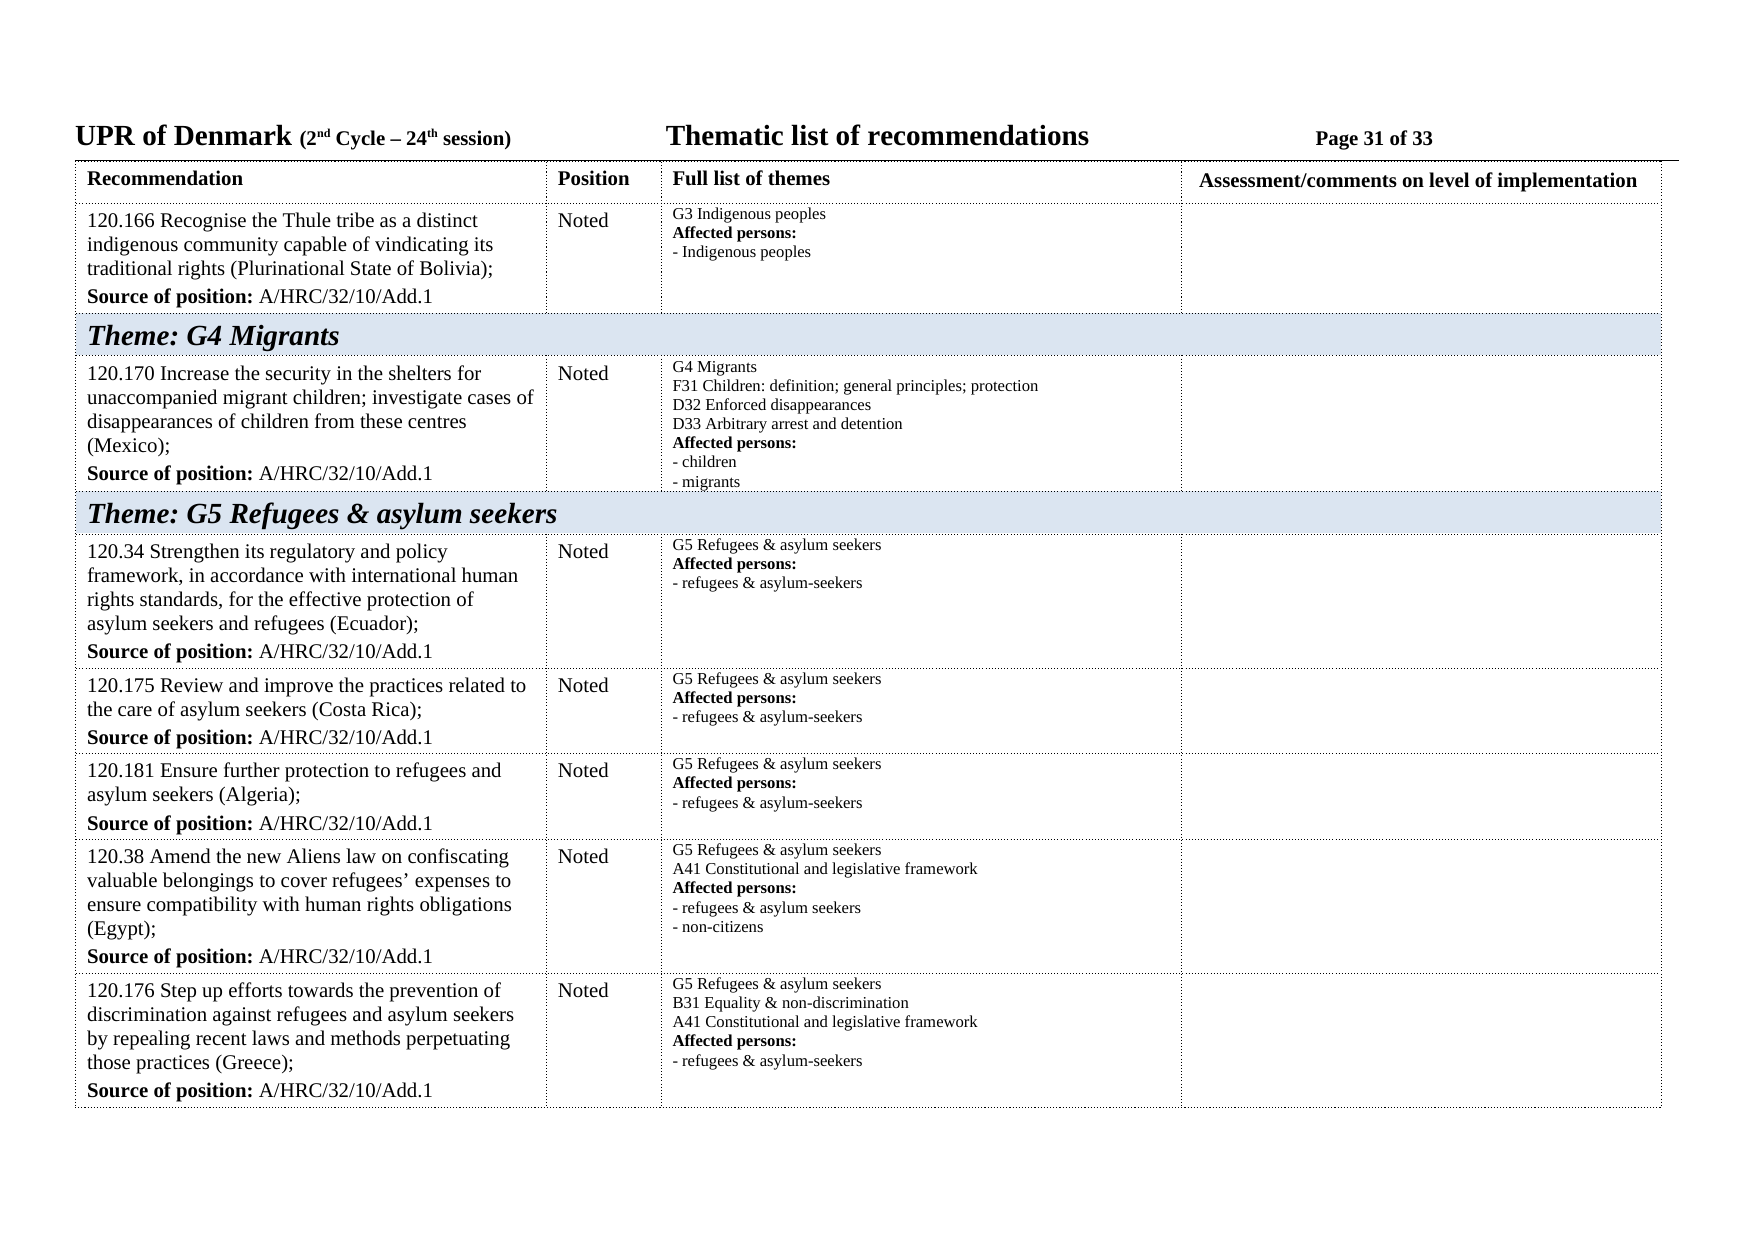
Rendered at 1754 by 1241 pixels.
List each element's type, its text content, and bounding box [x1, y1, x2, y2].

table_cell 120.181 Ensure further protection to refugees and asylum seekers (Algeria); Source of position: A/HRC/32/10/Add.1 [76, 753, 546, 839]
table_cell [1182, 668, 1661, 753]
table_cell [1182, 839, 1661, 973]
table_cell [1182, 753, 1661, 839]
table_header Assessment/comments on level of implementation [1182, 161, 1661, 203]
table_cell Theme: G4 Migrants [76, 313, 1661, 355]
table_cell G5 Refugees & asylum seekers Affected persons: - refugees & asylum-seekers [661, 668, 1182, 753]
table_cell G5 Refugees & asylum seekers Affected persons: - refugees & asylum-seekers [661, 534, 1182, 667]
table_cell Noted [546, 203, 661, 312]
table_header Full list of themes [661, 161, 1182, 203]
table_cell 120.38 Amend the new Aliens law on confiscating valuable belongings to cover refugees’ expenses to ensure compatibility with human rights obligations (Egypt); Source of position: A/HRC/32/10/Add.1 [76, 839, 546, 973]
table_header Position [546, 161, 661, 203]
table_cell Noted [546, 355, 661, 491]
table_cell [1182, 534, 1661, 667]
table_cell G4 Migrants F31 Children: definition; general principles; protection D32 Enforced disappearances D33 Arbitrary arrest and detention Affected persons: - children - migrants [661, 355, 1182, 491]
table_cell [1182, 355, 1661, 491]
table_cell Noted [546, 668, 661, 753]
table_cell G5 Refugees & asylum seekers B31 Equality & non-discrimination A41 Constitutional and legislative framework Affected persons: - refugees & asylum-seekers [661, 973, 1182, 1107]
table_header Recommendation [76, 161, 546, 203]
table_cell Noted [546, 973, 661, 1107]
table_cell 120.176 Step up efforts towards the prevention of discrimination against refugees and asylum seekers by repealing recent laws and methods perpetuating those practices (Greece); Source of position: A/HRC/32/10/Add.1 [76, 973, 546, 1107]
table_cell Noted [546, 534, 661, 667]
table_cell 120.170 Increase the security in the shelters for unaccompanied migrant children; investigate cases of disappearances of children from these centres (Mexico); Source of position: A/HRC/32/10/Add.1 [76, 355, 546, 491]
table_cell G5 Refugees & asylum seekers Affected persons: - refugees & asylum-seekers [661, 753, 1182, 839]
table_cell Noted [546, 753, 661, 839]
table_cell [1182, 203, 1661, 312]
table_cell 120.34 Strengthen its regulatory and policy framework, in accordance with international human rights standards, for the effective protection of asylum seekers and refugees (Ecuador); Source of position: A/HRC/32/10/Add.1 [76, 534, 546, 667]
table_cell Theme: G5 Refugees & asylum seekers [76, 491, 1661, 533]
table_cell G3 Indigenous peoples Affected persons: - Indigenous peoples [661, 203, 1182, 312]
table_cell 120.175 Review and improve the practices related to the care of asylum seekers (Costa Rica); Source of position: A/HRC/32/10/Add.1 [76, 668, 546, 753]
table_cell [1182, 973, 1661, 1107]
table_cell Noted [546, 839, 661, 973]
table_cell 120.166 Recognise the Thule tribe as a distinct indigenous community capable of vindicating its traditional rights (Plurinational State of Bolivia); Source of position: A/HRC/32/10/Add.1 [76, 203, 546, 312]
table_cell G5 Refugees & asylum seekers A41 Constitutional and legislative framework Affected persons: - refugees & asylum seekers - non-citizens [661, 839, 1182, 973]
